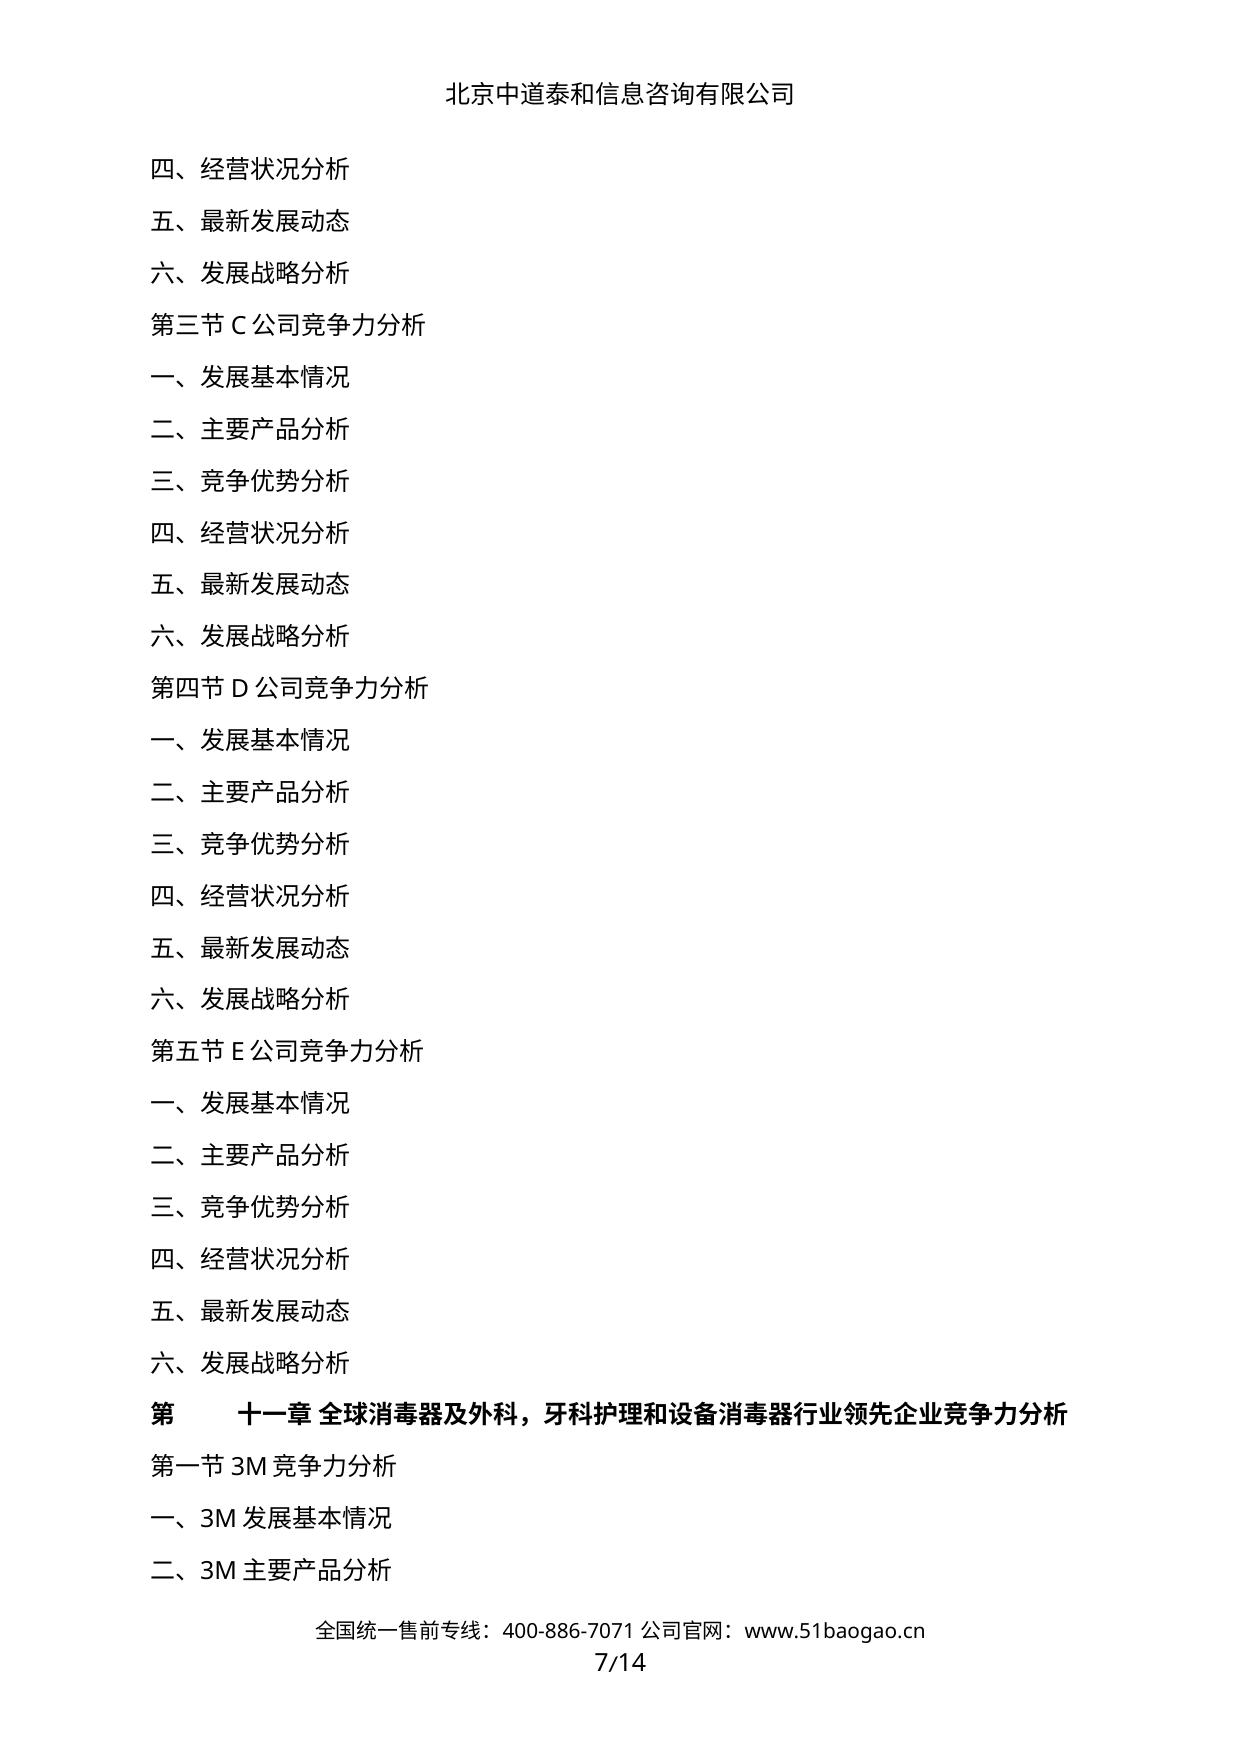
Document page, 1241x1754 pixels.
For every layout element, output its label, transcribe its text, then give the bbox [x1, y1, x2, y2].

text 四、经营状况分析 [150, 876, 1090, 912]
text 五、最新发展动态 [150, 928, 1090, 964]
text 六、发展战略分析 [150, 617, 1090, 653]
text 第四节 D公司竞争力分析 [150, 669, 1090, 705]
text 五、最新发展动态 [150, 1291, 1090, 1327]
text 第三节 C公司竞争力分析 [150, 306, 1090, 342]
text 第五节 E公司竞争力分析 [150, 1032, 1090, 1068]
text 四、经营状况分析 [150, 1239, 1090, 1276]
text 六、发展战略分析 [150, 254, 1090, 290]
text 二、3M主要产品分析 [150, 1551, 1090, 1587]
text 三、竞争优势分析 [150, 1187, 1090, 1224]
text 一、发展基本情况 [150, 1084, 1090, 1120]
text 第 十一章 全球消毒器及外科，牙科护理和设备消毒器行业领先企业竞争力分析 [150, 1395, 1090, 1431]
text 六、发展战略分析 [150, 1343, 1090, 1379]
text 一、发展基本情况 [150, 357, 1090, 394]
text 五、最新发展动态 [150, 202, 1090, 238]
text 二、主要产品分析 [150, 1136, 1090, 1172]
text 四、经营状况分析 [150, 150, 1090, 186]
text 五、最新发展动态 [150, 565, 1090, 601]
text 三、竞争优势分析 [150, 461, 1090, 497]
text 三、竞争优势分析 [150, 824, 1090, 861]
text 第一节 3M竞争力分析 [150, 1447, 1090, 1483]
text 四、经营状况分析 [150, 513, 1090, 549]
text 一、3M发展基本情况 [150, 1499, 1090, 1535]
text 一、发展基本情况 [150, 721, 1090, 757]
text 二、主要产品分析 [150, 772, 1090, 809]
text 二、主要产品分析 [150, 409, 1090, 446]
text 六、发展战略分析 [150, 980, 1090, 1016]
